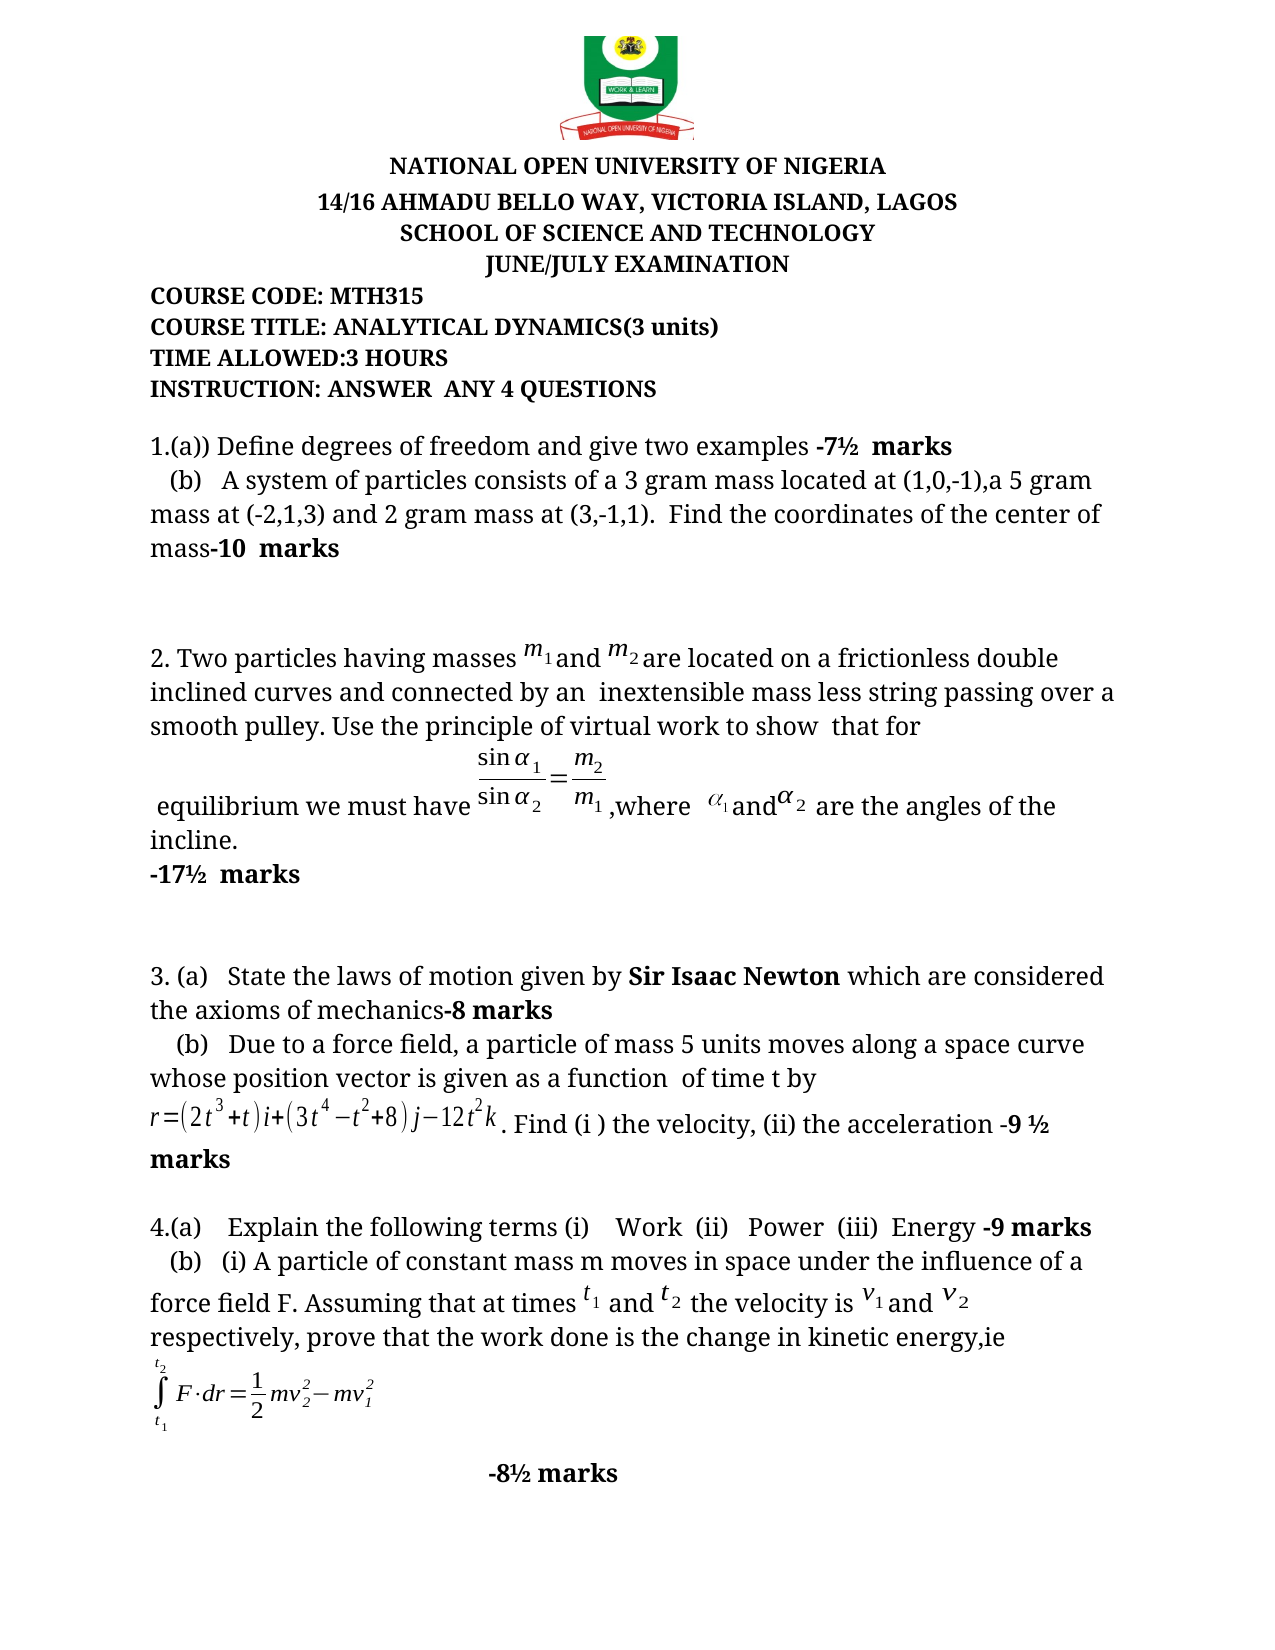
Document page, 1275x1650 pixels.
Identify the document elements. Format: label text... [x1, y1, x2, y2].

text 2. Two particles having masses and are located on a frictionless double inclined curves and connected by an inextensible mass less string passing over a smooth pulley. Use the principle of virtual work to show that for [150, 633, 1125, 743]
text -17½ marks [150, 857, 1125, 891]
text -8½ marks [150, 1353, 1125, 1490]
text SCHOOL OF SCIENCE AND TECHNOLOGY [150, 217, 1125, 248]
text NATIONAL OPEN UNIVERSITY OF NIGERIA [150, 150, 1125, 181]
text TIME ALLOWED:3 HOURS [150, 342, 1125, 373]
text COURSE TITLE: ANALYTICAL DYNAMICS(3 units) [150, 311, 1125, 342]
text (b) (i) A particle of constant mass m moves in space under the influence of a force field F. Assuming that at times and the velocity is and respectively, prove that the work done is the change in kinetic energy,ie [150, 1243, 1125, 1353]
text 3. (a) State the laws of motion given by Sir Isaac Newton which are considered the axioms of mechanics-8 marks [150, 959, 1125, 1027]
picture [559, 36, 694, 139]
text equilibrium we must have ,where and are the angles of the incline. [150, 743, 1125, 857]
text INSTRUCTION: ANSWER ANY 4 QUESTIONS [150, 373, 1125, 405]
text 14/16 AHMADU BELLO WAY, VICTORIA ISLAND, LAGOS [150, 186, 1125, 217]
text JUNE/JULY EXAMINATION [150, 248, 1125, 280]
text (b) A system of particles consists of a 3 gram mass located at (1,0,-1),a 5 gram mass at (-2,1,3) and 2 gram mass at (3,-1,1). Find the coordinates of the center of mass-10 marks [150, 463, 1125, 565]
text COURSE CODE: MTH315 [150, 280, 1125, 311]
text 4.(a) Explain the following terms (i) Work (ii) Power (iii) Energy -9 marks [150, 1209, 1125, 1243]
text 1.(a)) Define degrees of freedom and give two examples -7½ marks [150, 405, 1125, 463]
text (b) Due to a force field, a particle of mass 5 units moves along a space curve whose position vector is given as a function of time t by. Find (i ) the velocity, (ii) the acceleration -9 ½ marks [150, 1027, 1125, 1175]
